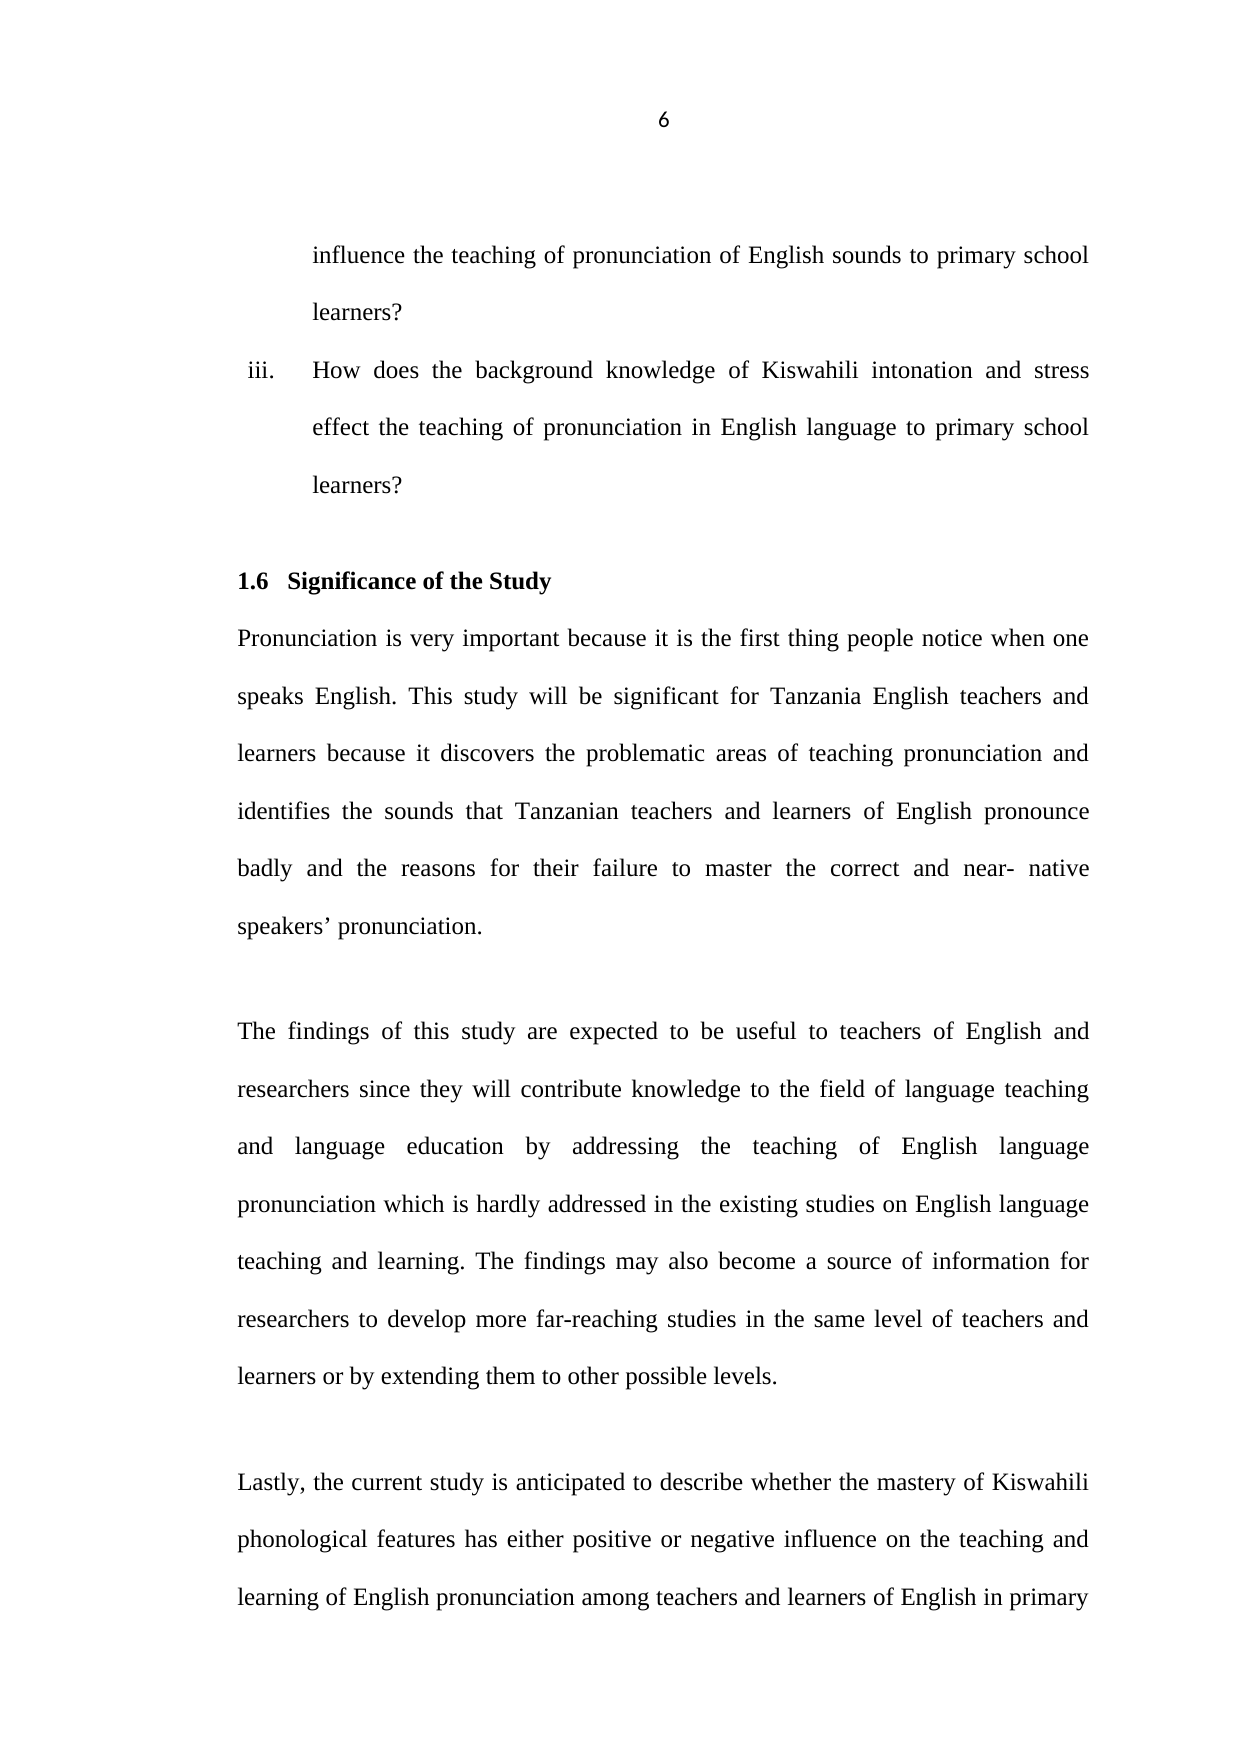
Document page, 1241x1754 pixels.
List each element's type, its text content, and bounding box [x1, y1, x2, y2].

list How does the background knowledge of Kiswahili intonation and stress effect the teaching of pronunciation in English language to primary school learners? [274, 355, 1090, 499]
subtitle 1.6 Significance of the Study [237, 566, 1090, 594]
text The findings of this study are expected to be useful to teachers of English and researchers since they will contribute knowledge to the field of language teaching and language education by addressing the teaching of English language pronunciation which is hardly addressed in the existing studies on English language teaching and learning. The findings may also become a source of information for researchers to develop more far-reaching studies in the same level of teachers and learners or by extending them to other possible levels. [237, 1016, 1090, 1390]
text Pronunciation is very important because it is the first thing people notice when one speaks English. This study will be significant for Tanzania English teachers and learners because it discovers the problematic areas of teaching pronunciation and identifies the sounds that Tanzanian teachers and learners of English pronounce badly and the reasons for their failure to master the correct and near- native speakers’ pronunciation. [237, 623, 1090, 939]
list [274, 240, 1090, 326]
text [237, 1467, 1090, 1611]
